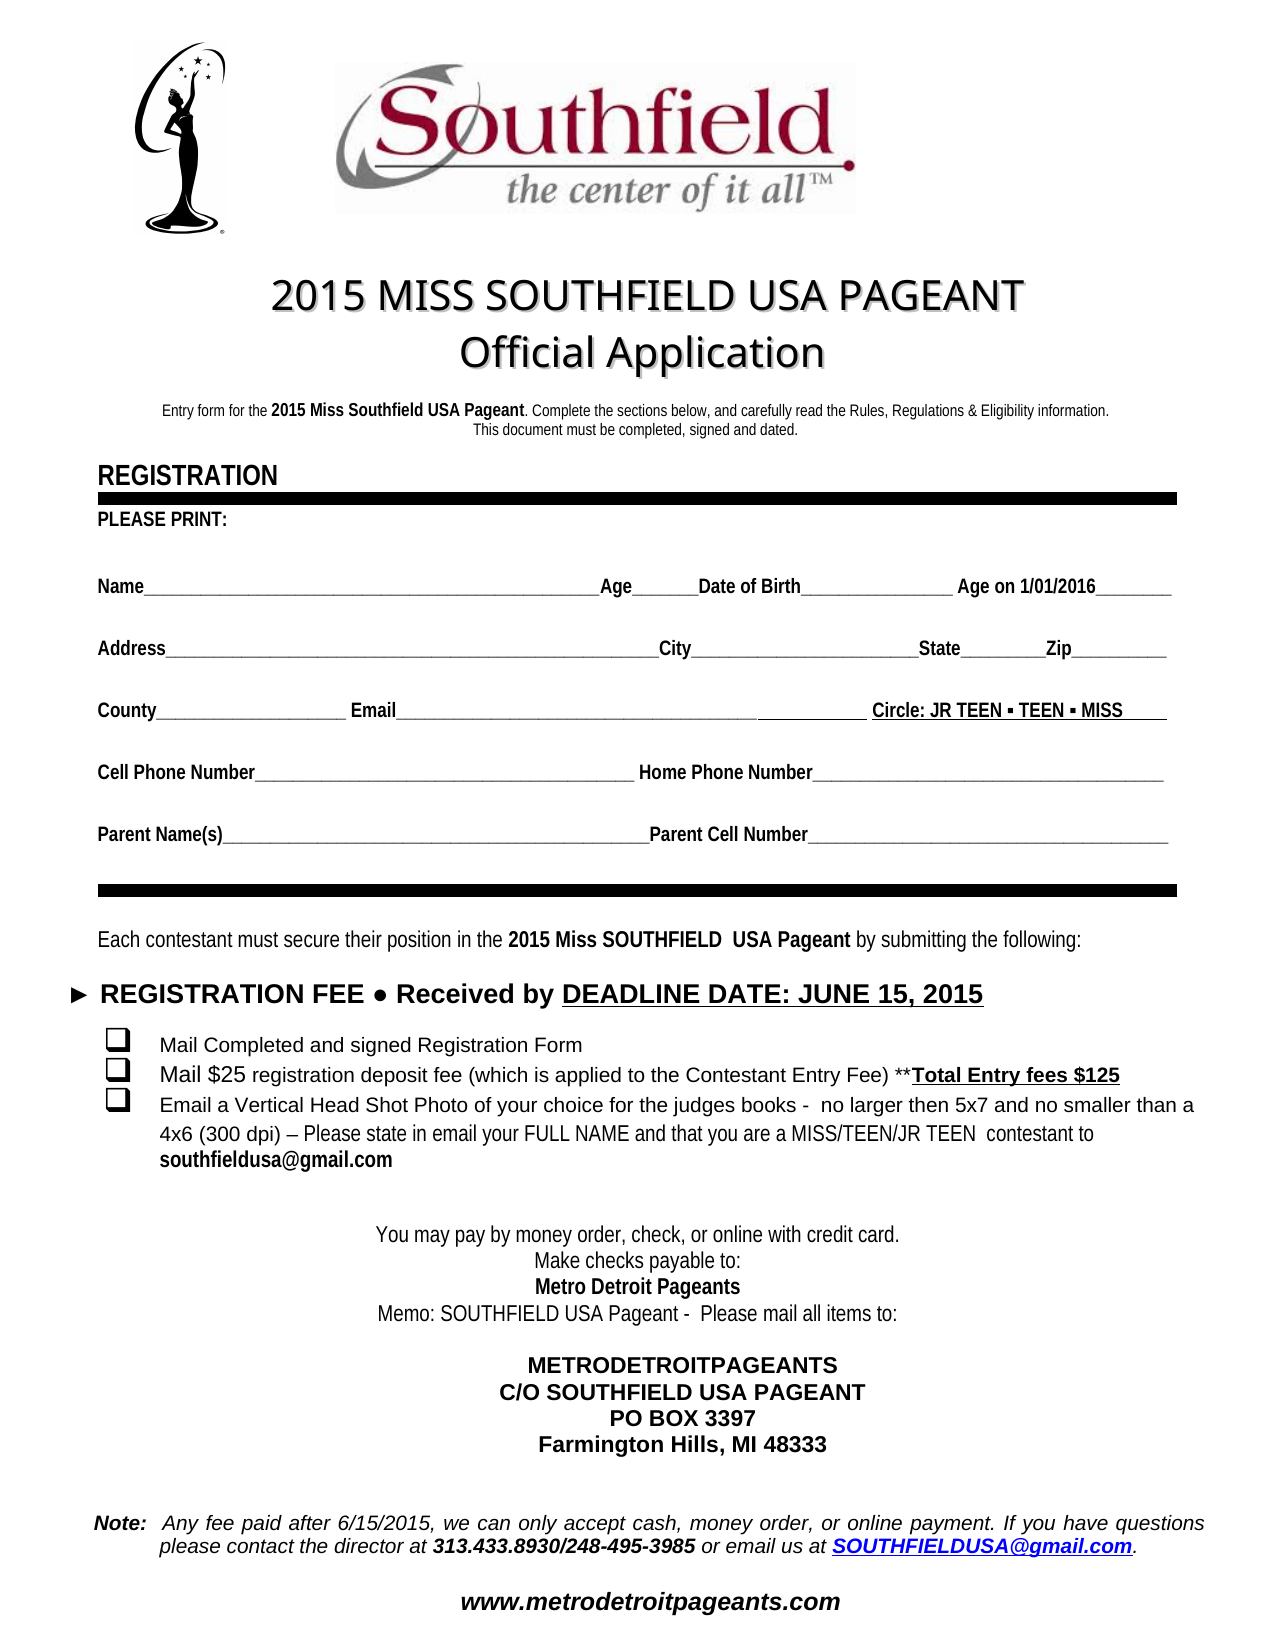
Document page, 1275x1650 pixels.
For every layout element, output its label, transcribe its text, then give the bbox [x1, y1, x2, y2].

picture [335, 62, 856, 214]
text Each contestant must secure their position in the 2015 Miss Pageant by submitting the following: [97, 926, 1177, 952]
text METRODETROITPAGEANTS [187, 1352, 1177, 1379]
text This document must be completed, signed and dated. [94, 420, 1177, 439]
list Mail $25 registration deposit fee (which is applied to the Contestant Entry Fee) **Total Entry fees $125 [103, 1059, 1207, 1089]
text You may pay by money order, check, or online with credit card. [97, 1221, 1177, 1247]
text : JR TEEN ▪ TEEN ▪ MISS [97, 683, 1177, 722]
text Cell Phone Number________________________________________ Home Phone Number_____________________________________ [97, 746, 1177, 784]
list Mail Completed and signed Registration Form [103, 1029, 1207, 1059]
text REGISTRATION [97, 458, 1177, 492]
text www.metrodetroitpageants.com [94, 1587, 1207, 1616]
text Metro Pageants [97, 1273, 1177, 1299]
picture [134, 40, 226, 236]
text Note: Any fee paid after 6/15/2015, we can only accept cash, money order, or online payment. If you have questions please contact the director at 313.433.8930/248-495-3985 or email us at SOUTHFIELDUSA@gmail.com. [94, 1510, 1207, 1558]
text Make checks payable to: [97, 1247, 1177, 1273]
text Please Print: [97, 493, 1177, 531]
text ► REGISTRATION FEE ● Received by DEADLINE DATE: JUNE 15, 2015 [66, 978, 1207, 1010]
text Memo: USA Pageant - Please mail all items to: [97, 1299, 1177, 1326]
text C/O PAGEANT [187, 1379, 1177, 1405]
text Address____________________________________________________City________________________State_________Zip__________ [97, 621, 1177, 660]
text Entry form for the 2015 Miss Southfield Pageant. Complete the sections below, and carefully read the Rules, Regulations & Eligibility information. [94, 399, 1177, 420]
list Email a Vertical Head Shot Photo of your choice for the judges books - no larger then 5x7 and no smaller than a 4x6 (300 dpi) – Please state in email your FULL NAME and that you are a MISS/TEEN/JR TEEN contestant to southfieldusa@gmail.com [103, 1089, 1207, 1173]
text Parent Name(s)_____________________________________________Parent Cell Number______________________________________ [97, 808, 1177, 846]
text Name________________________________________________Age_______Date of Birth________________ Age on 1/01/2016________ [97, 559, 1177, 598]
text 2015 MISS PAGEANT [93, 266, 1191, 323]
text Official Application [93, 323, 1191, 379]
